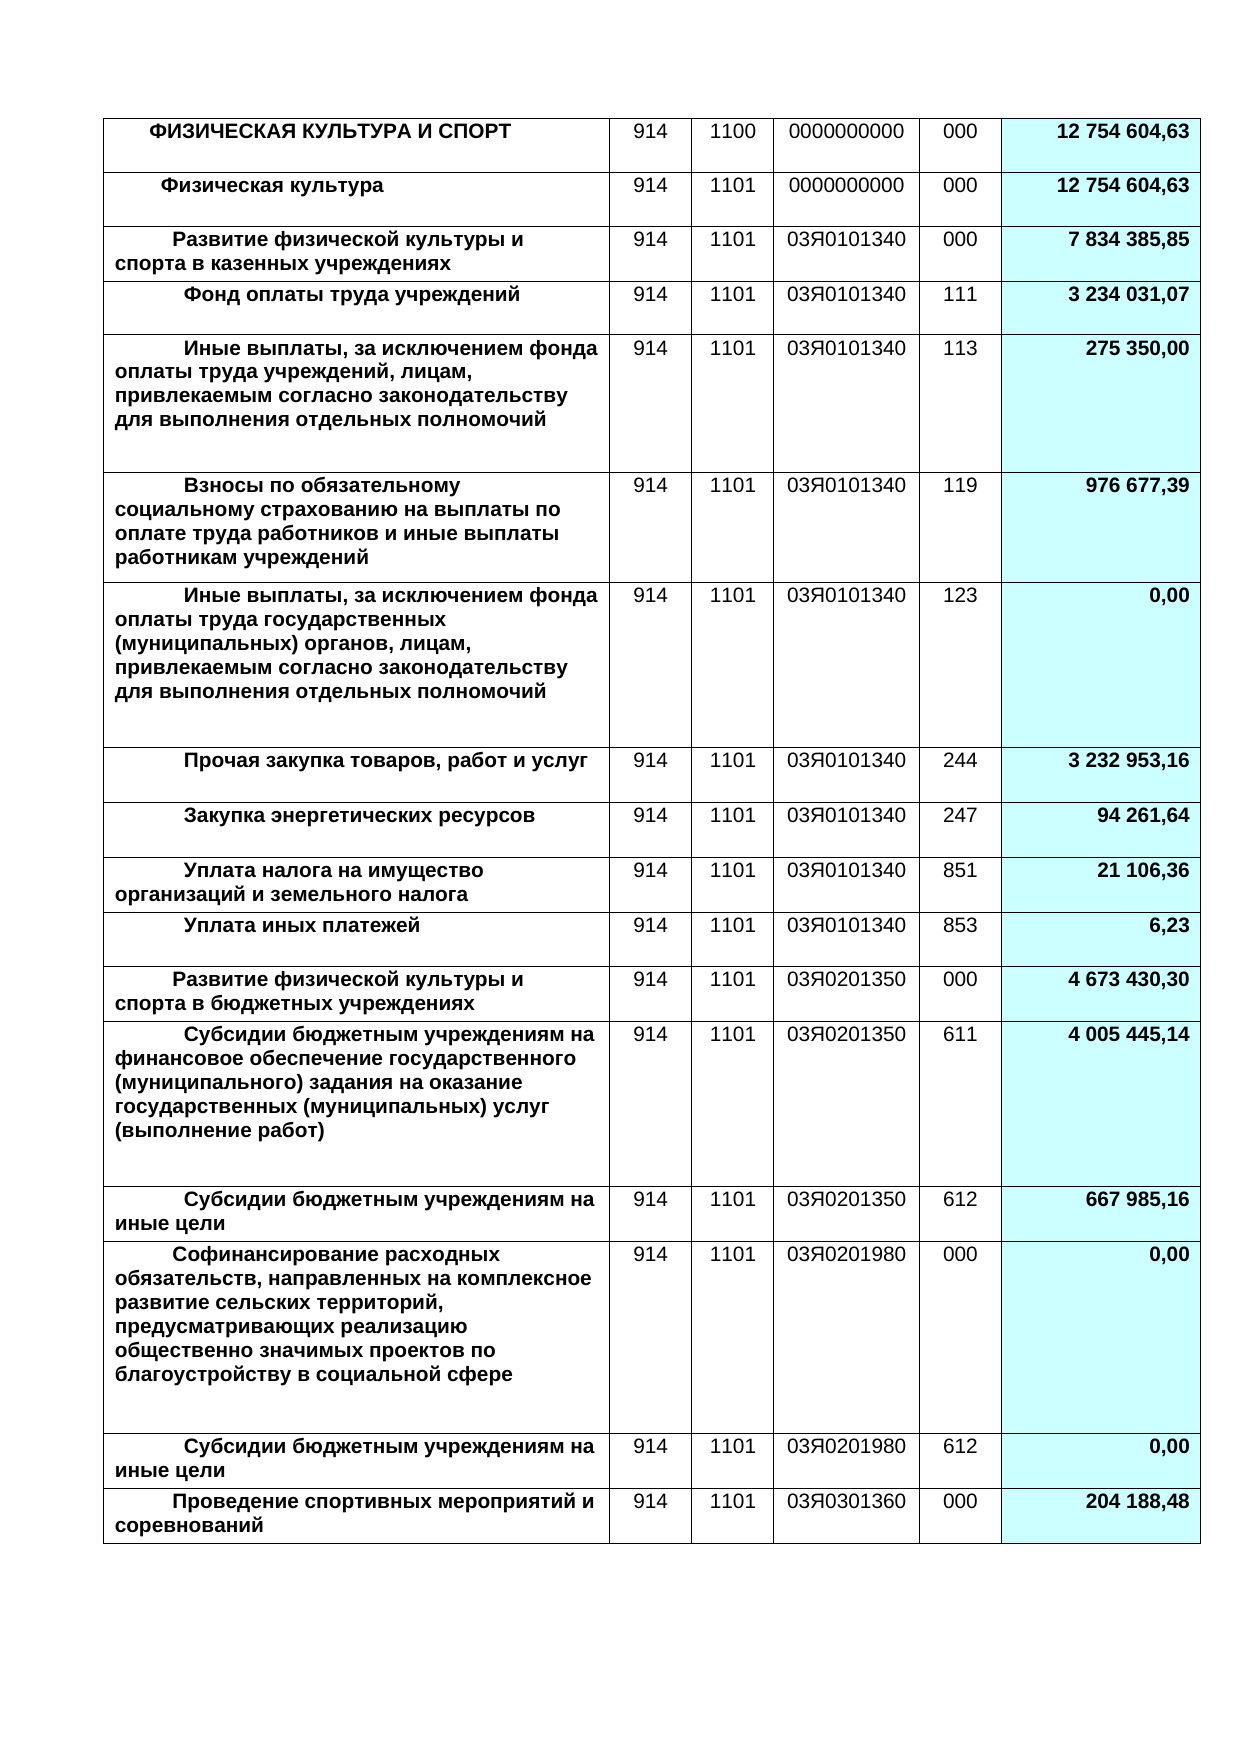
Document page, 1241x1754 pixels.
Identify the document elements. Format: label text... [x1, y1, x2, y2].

table_cell 03Я0101340 [774, 473, 919, 582]
table_cell 03Я0101340 [774, 858, 919, 912]
table_cell Субсидии бюджетным учреждениям на иные цели [104, 1434, 609, 1488]
table_cell 03Я0201980 [774, 1242, 919, 1433]
table_cell 1101 [692, 583, 773, 747]
table_cell 914 [610, 913, 691, 966]
table_cell Уплата налога на имущество организаций и земельного налога [104, 858, 609, 912]
table_cell 1101 [692, 473, 773, 582]
table_cell 12 754 604,63 [1002, 173, 1200, 226]
table_cell 275 350,00 [1002, 335, 1200, 472]
table_cell 1101 [692, 858, 773, 912]
table_cell 03Я0201980 [774, 1434, 919, 1488]
table_cell 914 [610, 748, 691, 802]
table_cell 21 106,36 [1002, 858, 1200, 912]
table_cell 914 [610, 119, 691, 172]
table_cell 914 [610, 858, 691, 912]
table_cell 12 754 604,63 [1002, 119, 1200, 172]
table_cell 1101 [692, 748, 773, 802]
table_cell 0000000000 [774, 173, 919, 226]
table_cell 000 [920, 119, 1001, 172]
table_cell 914 [610, 583, 691, 747]
table_cell 03Я0101340 [774, 282, 919, 334]
table_cell 03Я0101340 [774, 227, 919, 281]
table_cell Закупка энергетических ресурсов [104, 803, 609, 857]
table_cell 1101 [692, 913, 773, 966]
table_cell Субсидии бюджетным учреждениям на финансовое обеспечение государственного (муниципального) задания на оказание государственных (муниципальных) услуг (выполнение работ) [104, 1022, 609, 1186]
table_cell 914 [610, 1242, 691, 1433]
table_cell 1101 [692, 173, 773, 226]
table_cell Развитие физической культуры и спорта в бюджетных учреждениях [104, 967, 609, 1021]
table_cell 611 [920, 1022, 1001, 1186]
table_cell Развитие физической культуры и спорта в казенных учреждениях [104, 227, 609, 281]
table_cell 03Я0101340 [774, 748, 919, 802]
table_cell 0,00 [1002, 1242, 1200, 1433]
table_cell Софинансирование расходных обязательств, направленных на комплексное развитие сельских территорий, предусматривающих реализацию общественно значимых проектов по благоустройству в социальной сфере [104, 1242, 609, 1433]
table_cell 1101 [692, 227, 773, 281]
table_cell 03Я0301360 [774, 1489, 919, 1543]
table_cell 119 [920, 473, 1001, 582]
table_cell 1101 [692, 967, 773, 1021]
table_cell 4 005 445,14 [1002, 1022, 1200, 1186]
table_cell 123 [920, 583, 1001, 747]
table_cell 0,00 [1002, 1434, 1200, 1488]
table_cell 914 [610, 173, 691, 226]
table_cell 914 [610, 967, 691, 1021]
table_cell 204 188,48 [1002, 1489, 1200, 1543]
table_cell 3 234 031,07 [1002, 282, 1200, 334]
table_cell 914 [610, 473, 691, 582]
table_cell Физическая культура [104, 173, 609, 226]
table_cell 247 [920, 803, 1001, 857]
table_cell 1101 [692, 1187, 773, 1241]
table_cell 244 [920, 748, 1001, 802]
table_cell Иные выплаты, за исключением фонда оплаты труда государственных (муниципальных) органов, лицам, привлекаемым согласно законодательству для выполнения отдельных полномочий [104, 583, 609, 747]
table_cell 853 [920, 913, 1001, 966]
table_cell 914 [610, 227, 691, 281]
table_cell 1101 [692, 282, 773, 334]
table_cell 976 677,39 [1002, 473, 1200, 582]
table_cell 111 [920, 282, 1001, 334]
table_cell 03Я0101340 [774, 803, 919, 857]
table_cell 03Я0201350 [774, 1187, 919, 1241]
table_cell 612 [920, 1187, 1001, 1241]
table_cell 03Я0101340 [774, 335, 919, 472]
table_cell Уплата иных платежей [104, 913, 609, 966]
table_cell 1101 [692, 1489, 773, 1543]
table_cell 1101 [692, 803, 773, 857]
table_cell 667 985,16 [1002, 1187, 1200, 1241]
table_cell 7 834 385,85 [1002, 227, 1200, 281]
table_cell 1101 [692, 1434, 773, 1488]
table_cell 612 [920, 1434, 1001, 1488]
table_cell 1101 [692, 1242, 773, 1433]
table_cell Фонд оплаты труда учреждений [104, 282, 609, 334]
table_cell 03Я0101340 [774, 913, 919, 966]
table_cell 113 [920, 335, 1001, 472]
table_cell 914 [610, 1187, 691, 1241]
table_cell 851 [920, 858, 1001, 912]
table_cell 914 [610, 1022, 691, 1186]
table_cell 914 [610, 335, 691, 472]
table_cell Прочая закупка товаров, работ и услуг [104, 748, 609, 802]
table_cell 4 673 430,30 [1002, 967, 1200, 1021]
table_cell 1100 [692, 119, 773, 172]
table_cell 03Я0201350 [774, 1022, 919, 1186]
table_cell Субсидии бюджетным учреждениям на иные цели [104, 1187, 609, 1241]
table_cell 914 [610, 1489, 691, 1543]
table_cell Иные выплаты, за исключением фонда оплаты труда учреждений, лицам, привлекаемым согласно законодательству для выполнения отдельных полномочий [104, 335, 609, 472]
table_cell Проведение спортивных мероприятий и соревнований [104, 1489, 609, 1543]
table_cell 000 [920, 1489, 1001, 1543]
table_cell ФИЗИЧЕСКАЯ КУЛЬТУРА И СПОРТ [104, 119, 609, 172]
table_cell 000 [920, 227, 1001, 281]
table_cell 03Я0101340 [774, 583, 919, 747]
table_cell 6,23 [1002, 913, 1200, 966]
table_cell 1101 [692, 335, 773, 472]
table_cell 0,00 [1002, 583, 1200, 747]
table_cell 000 [920, 967, 1001, 1021]
table_cell 000 [920, 1242, 1001, 1433]
table_cell 1101 [692, 1022, 773, 1186]
table_cell 03Я0201350 [774, 967, 919, 1021]
table_cell 0000000000 [774, 119, 919, 172]
table_cell 914 [610, 282, 691, 334]
table_cell 914 [610, 803, 691, 857]
table_cell Взносы по обязательному социальному страхованию на выплаты по оплате труда работников и иные выплаты работникам учреждений [104, 473, 609, 582]
table_cell 3 232 953,16 [1002, 748, 1200, 802]
table_cell 914 [610, 1434, 691, 1488]
table_cell 94 261,64 [1002, 803, 1200, 857]
table_cell 000 [920, 173, 1001, 226]
